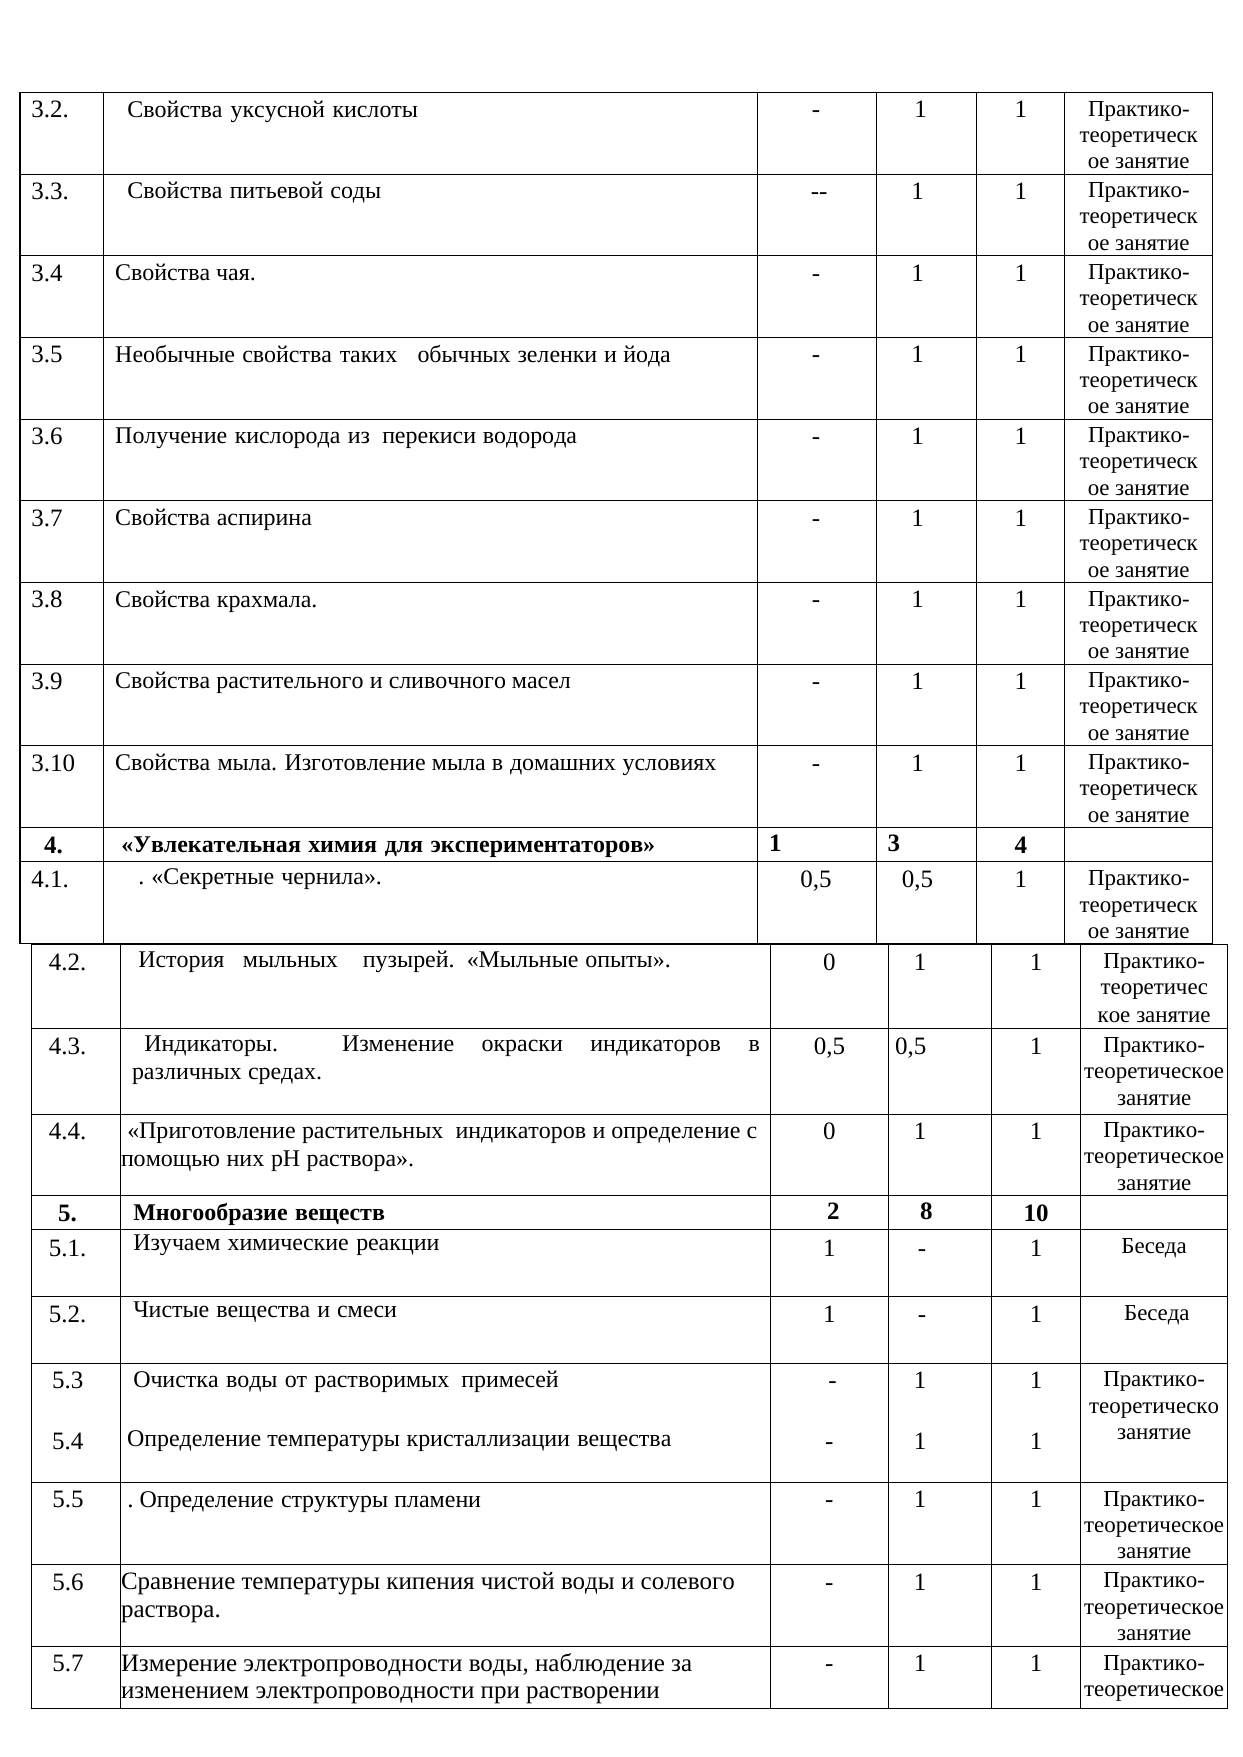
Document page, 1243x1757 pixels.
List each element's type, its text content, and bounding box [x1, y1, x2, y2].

table_cell . Определение структуры пламени [121, 1483, 770, 1564]
table_header 1 [992, 945, 1080, 1028]
table_header 1 [889, 945, 991, 1028]
table_cell 3.9 [21, 665, 103, 745]
table_cell 3.5 [21, 338, 103, 419]
table_cell 1 [877, 665, 976, 745]
table_cell 0,5 [758, 862, 876, 943]
table_cell 5.6 [32, 1565, 120, 1646]
table_cell [1081, 1196, 1227, 1229]
table_cell Свойства аспирина [104, 501, 757, 582]
table_cell 3.3. [21, 175, 103, 255]
table_cell 1 [977, 93, 1064, 174]
table_cell 0,5 [877, 862, 976, 943]
table_cell Многообразие веществ [121, 1196, 770, 1229]
table_cell 1 [889, 1115, 991, 1195]
table_cell 3.8 [21, 583, 103, 664]
table_cell Практико- теоретическо занятие [1081, 1364, 1227, 1482]
table_cell Свойства питьевой соды [104, 175, 757, 255]
table_cell 3 [877, 828, 976, 861]
table_cell 2 [771, 1196, 888, 1229]
table_cell 5.1. [32, 1230, 120, 1296]
table_cell 1 1 [992, 1364, 1080, 1482]
table_cell 1 [877, 420, 976, 500]
table_cell 5.3 5.4 [32, 1364, 120, 1482]
table_cell 1 [977, 583, 1064, 664]
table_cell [1065, 93, 1212, 174]
table_cell 1 [992, 1115, 1080, 1195]
table_cell 1 [977, 338, 1064, 419]
table_header 4.2. [32, 945, 120, 1028]
table_cell 1 [889, 1647, 991, 1708]
table_cell 8 [889, 1196, 991, 1229]
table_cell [121, 1647, 770, 1708]
table_cell 1 [877, 175, 976, 255]
table_cell Практико- теоретическое занятие [1081, 1483, 1227, 1564]
table_cell Сравнение температуры кипения чистой воды и солевого раствора. [121, 1565, 770, 1646]
table_cell 1 [877, 501, 976, 582]
table_cell - [758, 420, 876, 500]
table_cell 3.2. [21, 93, 103, 174]
table_cell 1 [877, 93, 976, 174]
table_cell 1 [977, 501, 1064, 582]
table_cell - [889, 1297, 991, 1363]
table_cell 1 [992, 1029, 1080, 1114]
table_header История мыльных пузырей. «Мыльные опыты». [121, 945, 770, 1028]
table_cell Свойства мыла. Изготовление мыла в домашних условиях [104, 746, 757, 827]
table_cell «Приготовление растительных индикаторов и определение с помощью них рН раствора». [121, 1115, 770, 1195]
table_cell Чистые вещества и смеси [121, 1297, 770, 1363]
table_cell 0,5 [771, 1029, 888, 1114]
table_cell 1 [977, 420, 1064, 500]
table_cell 1 [992, 1565, 1080, 1646]
table_cell Практико- теоретическое занятие [1065, 501, 1212, 582]
table_cell Практико- теоретическое занятие [1065, 256, 1212, 337]
table_cell 10 [992, 1196, 1080, 1229]
table_cell Необычные свойства таких обычных зеленки и йода [104, 338, 757, 419]
table_cell 5. [32, 1196, 120, 1229]
table_cell - [758, 746, 876, 827]
table_cell 4.1. [21, 862, 103, 943]
table_cell 0,5 [889, 1029, 991, 1114]
table_cell Беседа [1081, 1297, 1227, 1363]
table_cell 5.5 [32, 1483, 120, 1564]
table_cell 1 [889, 1483, 991, 1564]
table_cell 1 [889, 1565, 991, 1646]
table_cell 4. [21, 828, 103, 861]
table_cell Практико- теоретическое занятие [1065, 338, 1212, 419]
table_cell 1 [977, 175, 1064, 255]
table_cell 1 [877, 583, 976, 664]
table_cell 1 [992, 1230, 1080, 1296]
table_cell 5.7 [32, 1647, 120, 1708]
table_cell Получение кислорода из перекиси водорода [104, 420, 757, 500]
table_cell 3.6 [21, 420, 103, 500]
table_cell - [889, 1230, 991, 1296]
table_cell Практико- теоретическое занятие [1065, 746, 1212, 827]
table_cell 1 [992, 1647, 1080, 1708]
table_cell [1081, 1647, 1227, 1708]
table_cell 1 [977, 746, 1064, 827]
table_cell Беседа [1081, 1230, 1227, 1296]
table_cell Свойства растительного и сливочного масел [104, 665, 757, 745]
table_cell - [758, 665, 876, 745]
table_cell 4.3. [32, 1029, 120, 1114]
table_cell Очистка воды от растворимых примесей Определение температуры кристаллизации вещества [121, 1364, 770, 1482]
table_cell Практико- теоретическое занятие [1065, 583, 1212, 664]
table_cell Практико- теоретическое занятие [1065, 862, 1212, 943]
table_cell 1 [877, 746, 976, 827]
table_cell - [771, 1483, 888, 1564]
table_cell Практико- теоретическое занятие [1081, 1029, 1227, 1114]
table_cell [1065, 828, 1212, 861]
table_cell - [758, 256, 876, 337]
table_cell Свойства чая. [104, 256, 757, 337]
table_cell Изучаем химические реакции [121, 1230, 770, 1296]
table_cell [1081, 1565, 1227, 1646]
table_cell - [758, 93, 876, 174]
table_cell Практико- теоретическое занятие [1065, 420, 1212, 500]
table_cell 1 [771, 1230, 888, 1296]
table_cell -- [758, 175, 876, 255]
table_cell - [758, 583, 876, 664]
table_cell . «Секретные чернила». [104, 862, 757, 943]
table_cell 3.4 [21, 256, 103, 337]
table_cell - [771, 1565, 888, 1646]
table_cell 1 [992, 1297, 1080, 1363]
table_cell 1 [977, 862, 1064, 943]
table_header Практико- теоретичес кое занятие [1081, 945, 1227, 1028]
table_cell 4 [977, 828, 1064, 861]
table_cell 1 [758, 828, 876, 861]
table_cell Индикаторы. Изменение окраски индикаторов в различных средах. [121, 1029, 770, 1114]
table_cell 1 [977, 256, 1064, 337]
table_cell - [758, 338, 876, 419]
table_cell 3.7 [21, 501, 103, 582]
table_cell 1 [977, 665, 1064, 745]
table_cell 4.4. [32, 1115, 120, 1195]
table_cell 1 [877, 338, 976, 419]
table_cell «Увлекательная химия для экспериментаторов» [104, 828, 757, 861]
table_cell 1 1 [889, 1364, 991, 1482]
table_cell 1 [771, 1297, 888, 1363]
table_cell 5.2. [32, 1297, 120, 1363]
table_cell Практико- теоретическое занятие [1081, 1115, 1227, 1195]
table_cell Практико- теоретическое занятие [1065, 175, 1212, 255]
table_header 0 [771, 945, 888, 1028]
table_cell Свойства крахмала. [104, 583, 757, 664]
table_cell Свойства уксусной кислоты [104, 93, 757, 174]
table_cell 1 [877, 256, 976, 337]
table_cell - [758, 501, 876, 582]
table_cell 0 [771, 1115, 888, 1195]
table_cell 1 [992, 1483, 1080, 1564]
table_cell - - [771, 1364, 888, 1482]
table_cell 3.10 [21, 746, 103, 827]
table_cell - [771, 1647, 888, 1708]
table_cell Практико- теоретическое занятие [1065, 665, 1212, 745]
